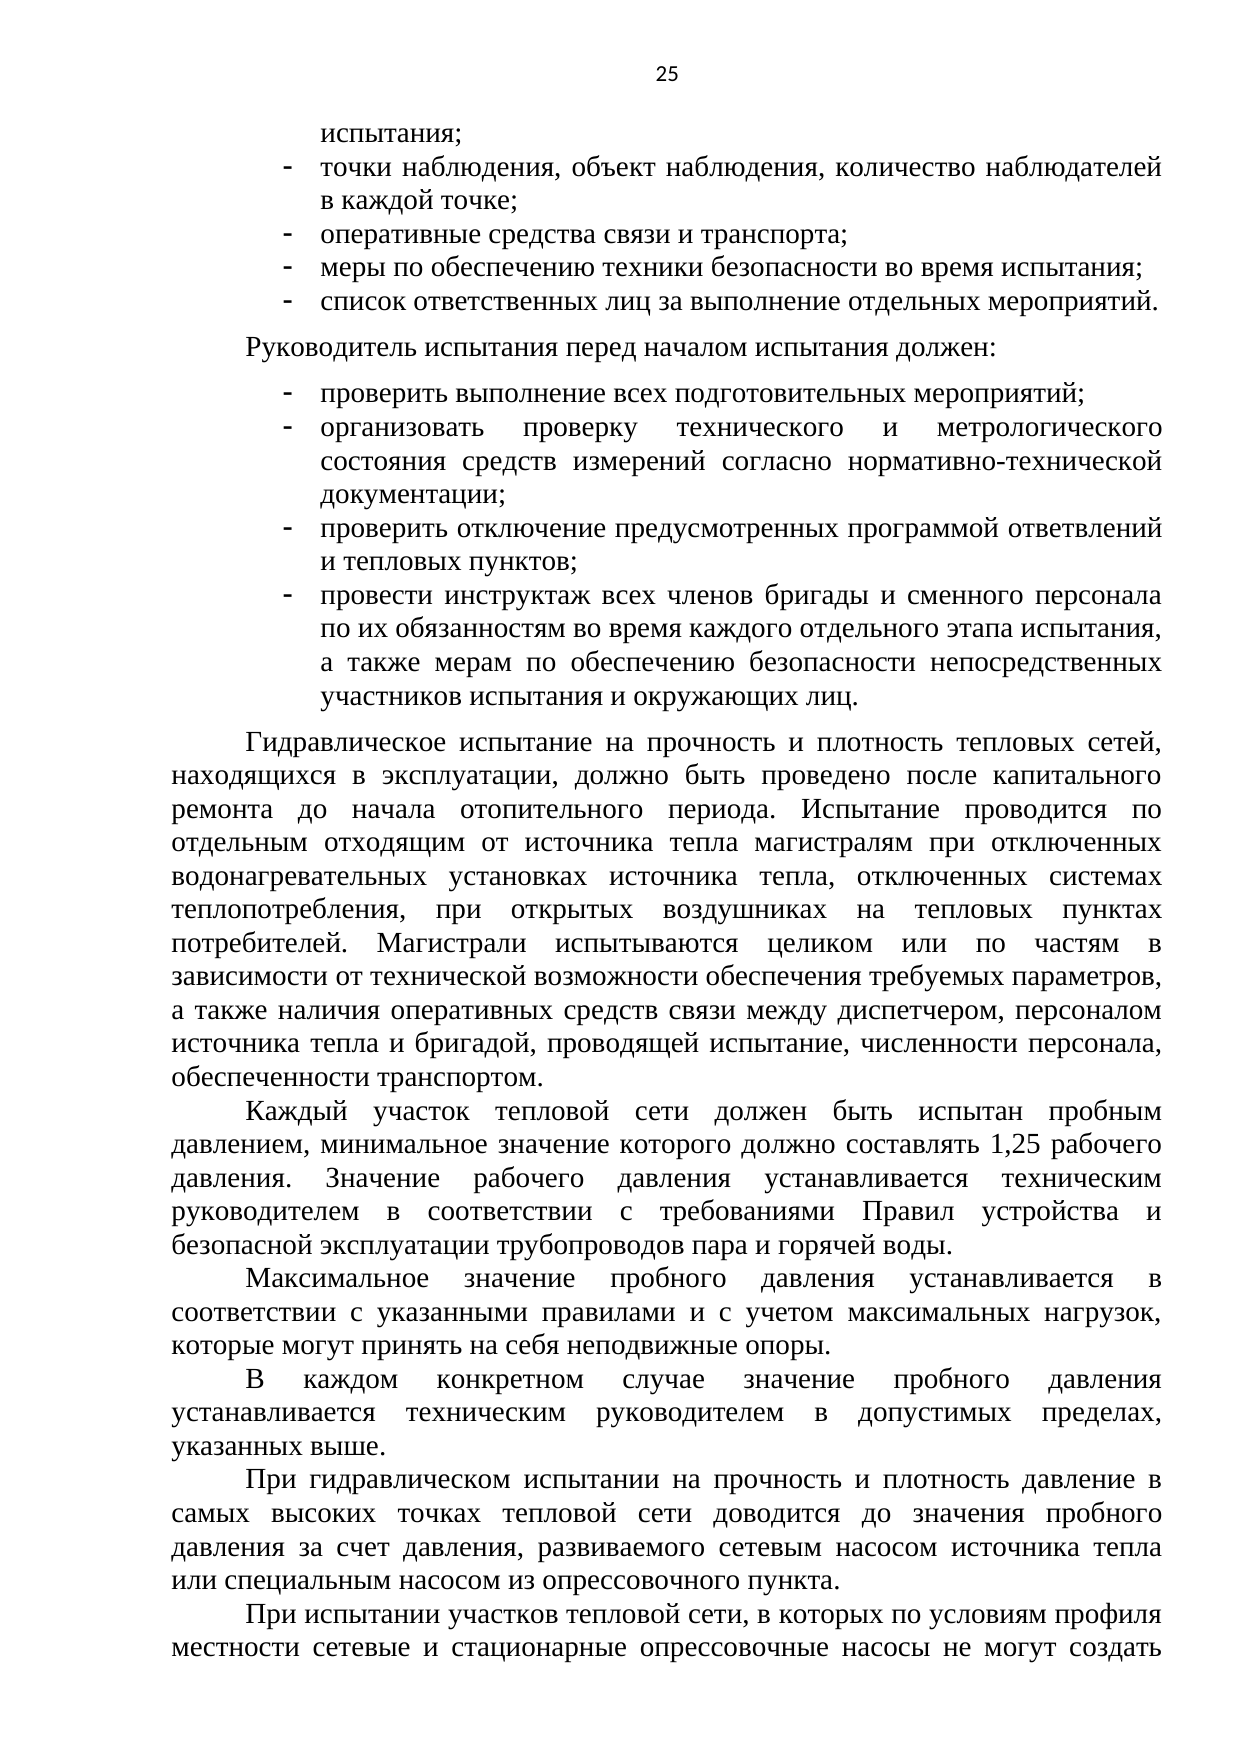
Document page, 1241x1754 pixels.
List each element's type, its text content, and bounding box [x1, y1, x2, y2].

list меры по обеспечению техники безопасности во время испытания; [283, 249, 1163, 283]
text Руководитель испытания перед началом испытания должен: [171, 329, 1163, 363]
list организовать проверку технического и метрологического состояния средств измерений согласно нормативно-технической документации; [283, 409, 1163, 510]
text В каждом конкретном случае значение пробного давления устанавливается техническим руководителем в допустимых пределах, указанных выше. [171, 1361, 1163, 1462]
list проверить выполнение всех подготовительных мероприятий; [283, 375, 1163, 409]
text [171, 1596, 1163, 1663]
list провести инструктаж всех членов бригады и сменного персонала по их обязанностям во время каждого отдельного этапа испытания, а также мерам по обеспечению безопасности непосредственных участников испытания и окружающих лиц. [283, 577, 1163, 711]
list проверить отключение предусмотренных программой ответвлений и тепловых пунктов; [283, 510, 1163, 577]
text Каждый участок тепловой сети должен быть испытан пробным давлением, минимальное значение которого должно составлять 1,25 рабочего давления. Значение рабочего давления устанавливается техническим руководителем в соответствии с требованиями Правил устройства и безопасной эксплуатации трубопроводов пара и горячей воды. [171, 1093, 1163, 1260]
text Гидравлическое испытание на прочность и плотность тепловых сетей, находящихся в эксплуатации, должно быть проведено после капитального ремонта до начала отопительного периода. Испытание проводится по отдельным отходящим от источника тепла магистралям при отключенных водонагревательных установках источника тепла, отключенных системах теплопотребления, при открытых воздушниках на тепловых пунктах потребителей. Магистрали испытываются целиком или по частям в зависимости от технической возможности обеспечения требуемых параметров, а также наличия оперативных средств связи между диспетчером, персоналом источника тепла и бригадой, проводящей испытание, численности персонала, обеспеченности транспортом. [171, 724, 1163, 1093]
list список ответственных лиц за выполнение отдельных мероприятий. [283, 283, 1163, 317]
text При гидравлическом испытании на прочность и плотность давление в самых высоких точках тепловой сети доводится до значения пробного давления за счет давления, развиваемого сетевым насосом источника тепла или специальным насосом из опрессовочного пункта. [171, 1462, 1163, 1596]
list точки наблюдения, объект наблюдения, количество наблюдателей в каждой точке; [283, 149, 1163, 216]
text Максимальное значение пробного давления устанавливается в соответствии с указанными правилами и с учетом максимальных нагрузок, которые могут принять на себя неподвижные опоры. [171, 1260, 1163, 1361]
list оперативные средства связи и транспорта; [283, 216, 1163, 249]
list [283, 115, 1163, 149]
